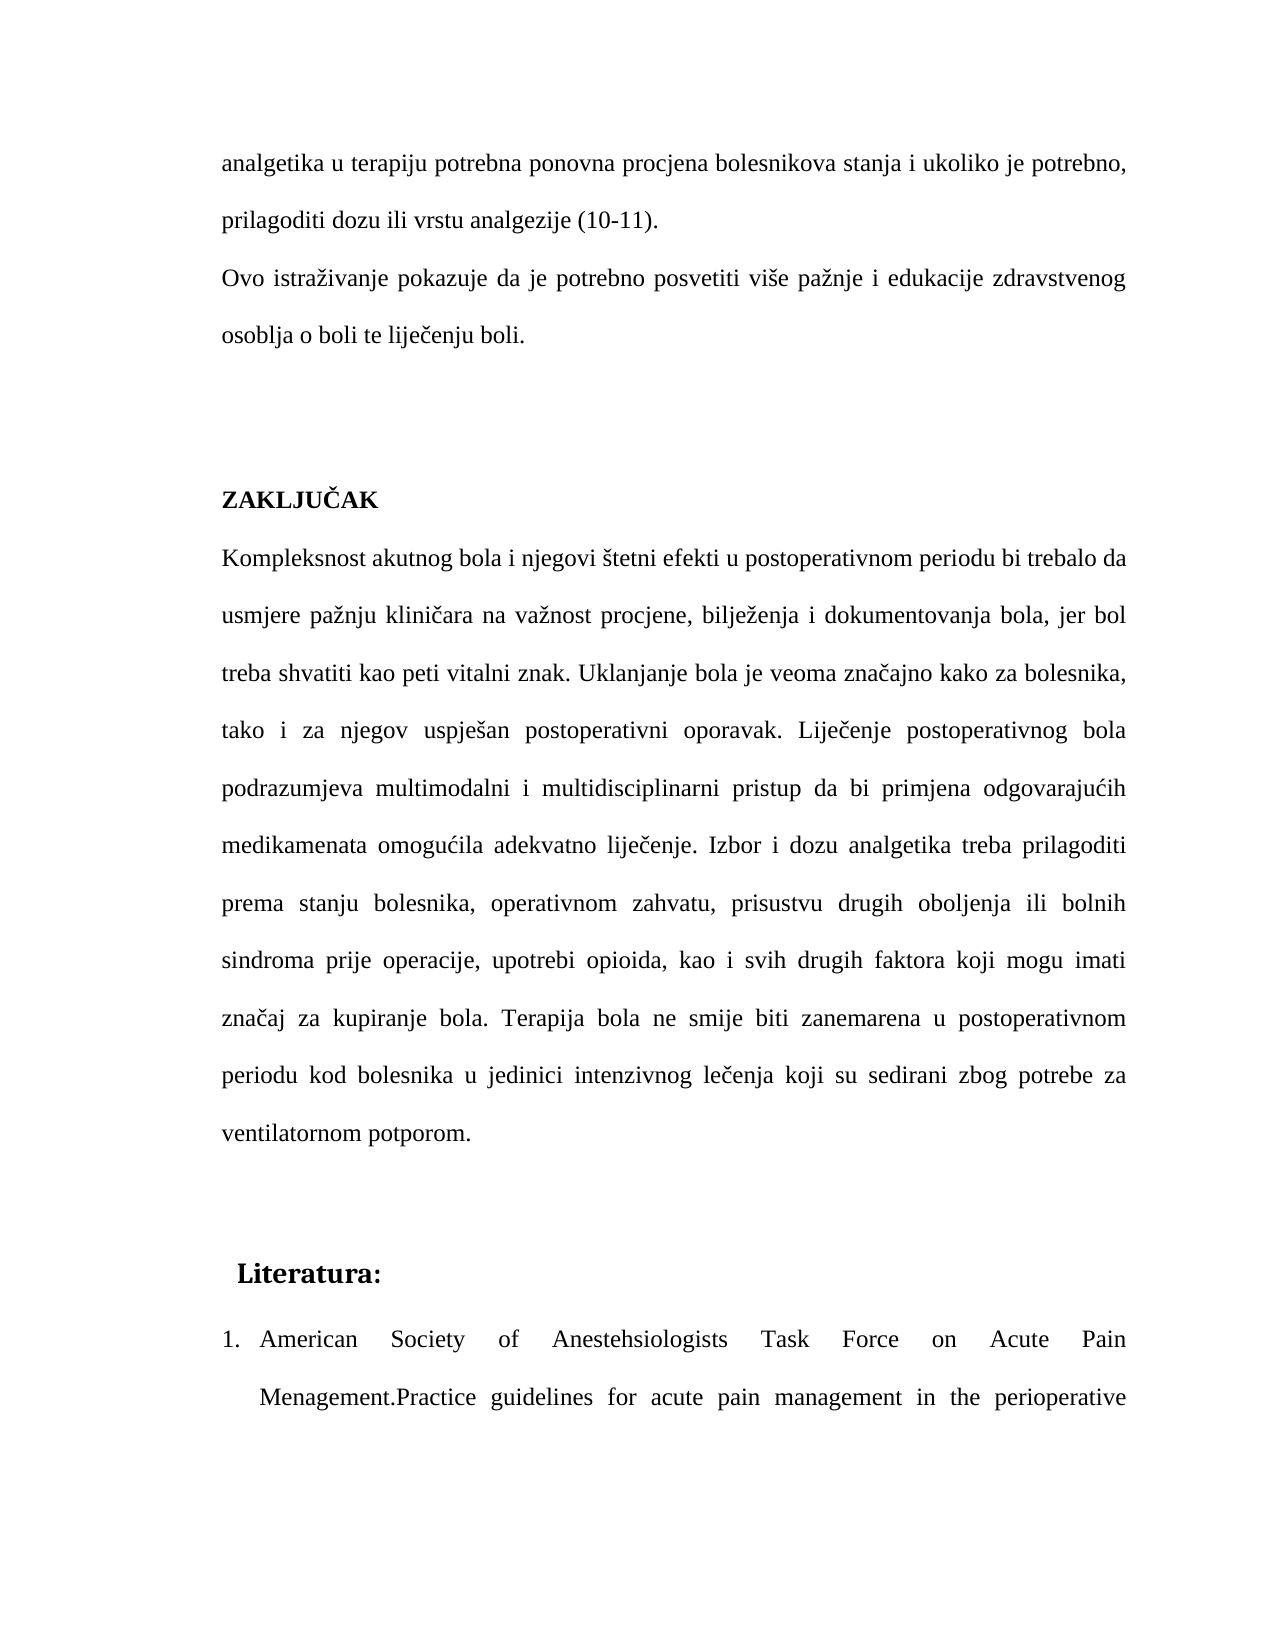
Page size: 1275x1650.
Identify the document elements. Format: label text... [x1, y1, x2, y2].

text Ovo istraživanje pokazuje da je potrebno posvetiti više pažnje i edukacije zdravstvenog osoblja o boli te liječenju boli. [221, 263, 1127, 349]
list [222, 1324, 1127, 1411]
text Kompleksnost akutnog bola i njegovi štetni efekti u postoperativnom periodu bi trebalo da usmjere pažnju kliničara na važnost procjene, bilježenja i dokumentovanja bola, jer bol treba shvatiti kao peti vitalni znak. Uklanjanje bola je veoma značajno kako za bolesnika, tako i za njegov uspješan postoperativni oporavak. Liječenje postoperativnog bola podrazumjeva multimodalni i multidisciplinarni pristup da bi primjena odgovarajućih medikamenata omogućila adekvatno liječenje. Izbor i dozu analgetika treba prilagoditi prema stanju bolesnika, operativnom zahvatu, prisustvu drugih oboljenja ili bolnih sindroma prije operacije, upotrebi opioida, kao i svih drugih faktora koji mogu imati značaj za kupiranje bola. Terapija bola ne smije biti zanemarena u postoperativnom periodu kod bolesnika u jedinici intenzivnog lečenja koji su sedirani zbog potrebe za ventilatornom potporom. [221, 543, 1127, 1146]
subtitle ZAKLJUČAK [221, 485, 1127, 514]
subtitle Literatura: [148, 1257, 1127, 1291]
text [221, 148, 1127, 234]
